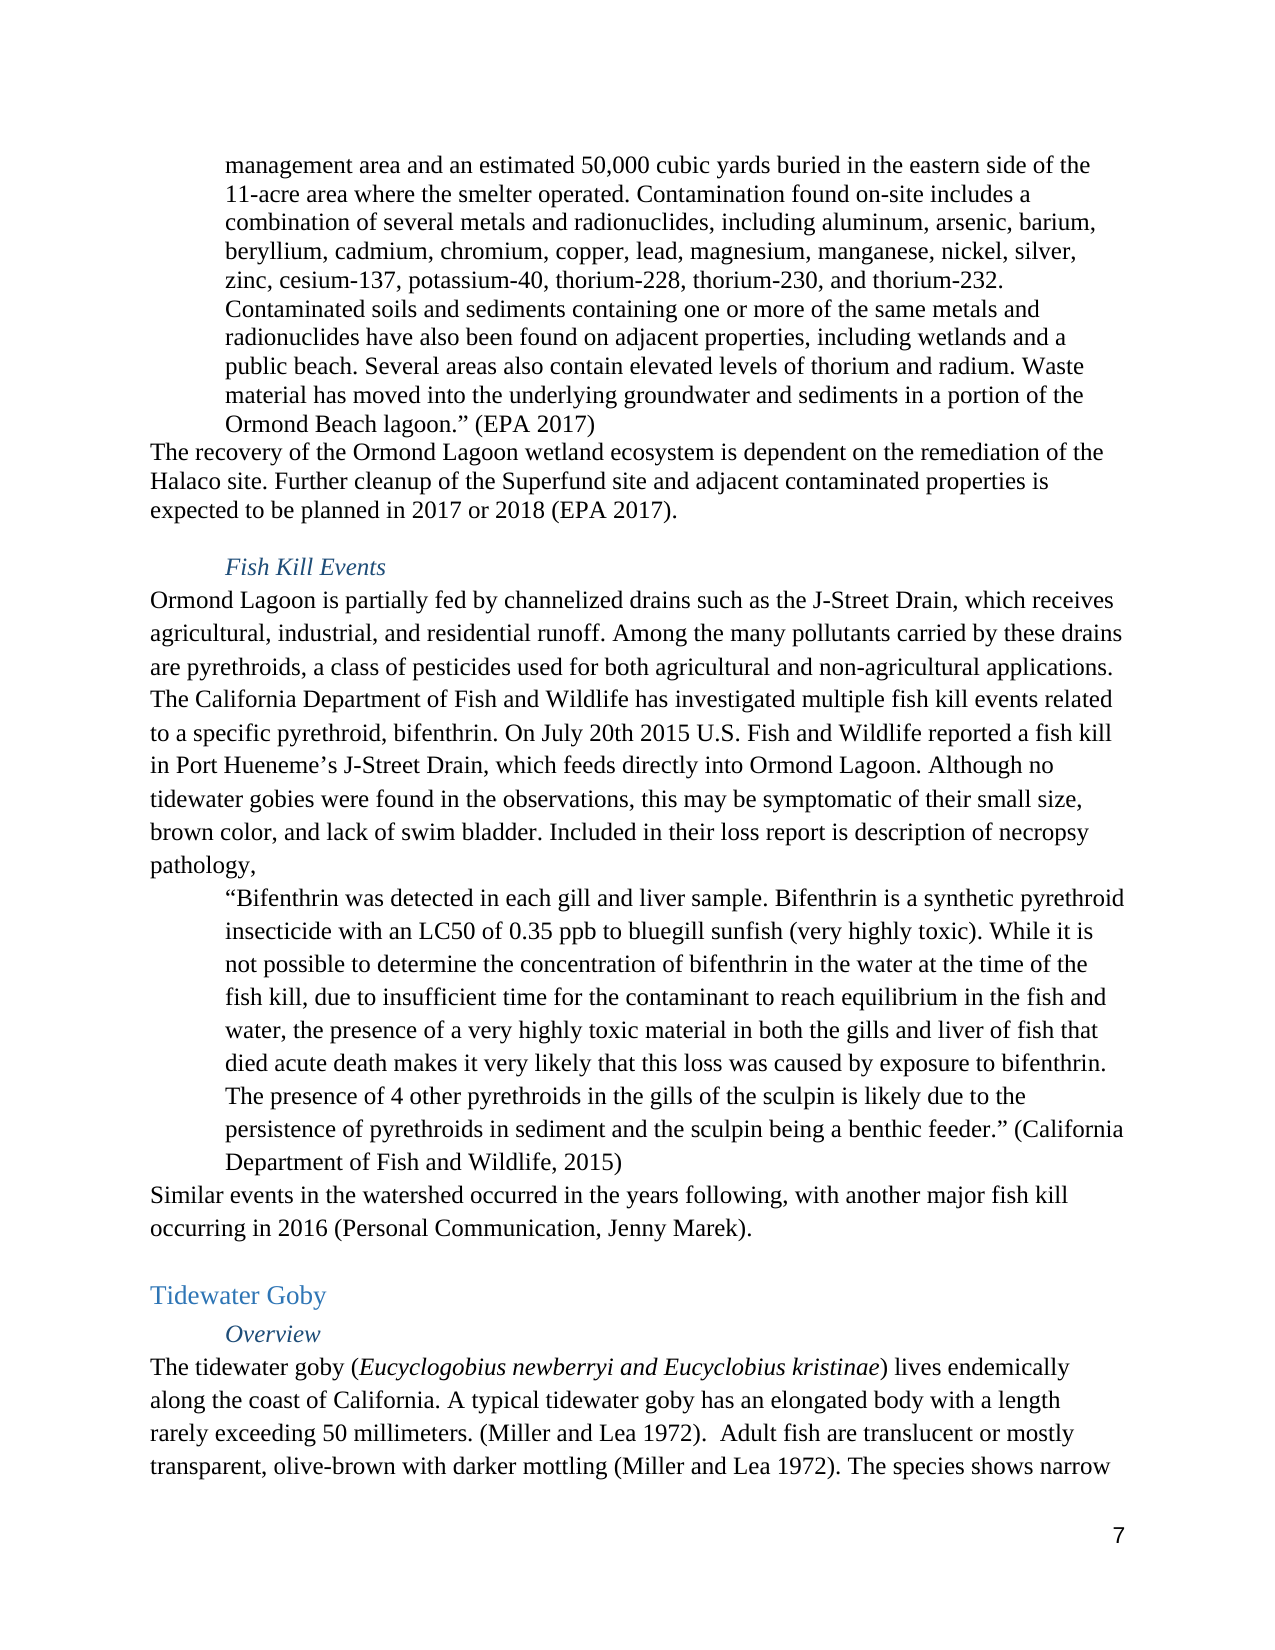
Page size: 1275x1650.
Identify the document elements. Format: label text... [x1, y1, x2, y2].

text Similar events in the watershed occurred in the years following, with another major fish kill occurring in 2016 (Personal Communication, Jenny Marek). [150, 1180, 1125, 1242]
text “Bifenthrin was detected in each gill and liver sample. Bifenthrin is a synthetic pyrethroid insecticide with an LC50 of 0.35 ppb to bluegill sunfish (very highly toxic). While it is not possible to determine the concentration of bifenthrin in the water at the time of the fish kill, due to insufficient time for the contaminant to reach equilibrium in the fish and water, the presence of a very highly toxic material in both the gills and liver of fish that died acute death makes it very likely that this loss was caused by exposure to bifenthrin. The presence of 4 other pyrethroids in the gills of the sculpin is likely due to the persistence of pyrethroids in sediment and the sculpin being a benthic feeder.” (California Department of Fish and Wildlife, 2015) [225, 883, 1125, 1176]
text Ormond Lagoon is partially fed by channelized drains such as the J-Street Drain, which receives agricultural, industrial, and residential runoff. Among the many pollutants carried by these drains are pyrethroids, a class of pesticides used for both agricultural and non-agricultural applications. The California Department of Fish and Wildlife has investigated multiple fish kill events related to a specific pyrethroid, bifenthrin. On July 20th 2015 U.S. Fish and Wildlife reported a fish kill in Port Hueneme’s J-Street Drain, which feeds directly into Ormond Lagoon. Although no tidewater gobies were found in the observations, this may be symptomatic of their small size, brown color, and lack of swim bladder. Included in their loss report is description of necropsy pathology, [150, 586, 1125, 878]
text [150, 1352, 1125, 1479]
text The recovery of the Ormond Lagoon wetland ecosystem is dependent on the remediation of the Halaco site. Further cleanup of the Superfund site and adjacent contaminated properties is expected to be planned in 2017 or 2018 (EPA 2017). [150, 437, 1125, 524]
subtitle Overview [150, 1319, 1125, 1347]
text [225, 150, 1125, 437]
subtitle Tidewater Goby [150, 1279, 1125, 1310]
text Fish Kill Events [150, 552, 1125, 581]
